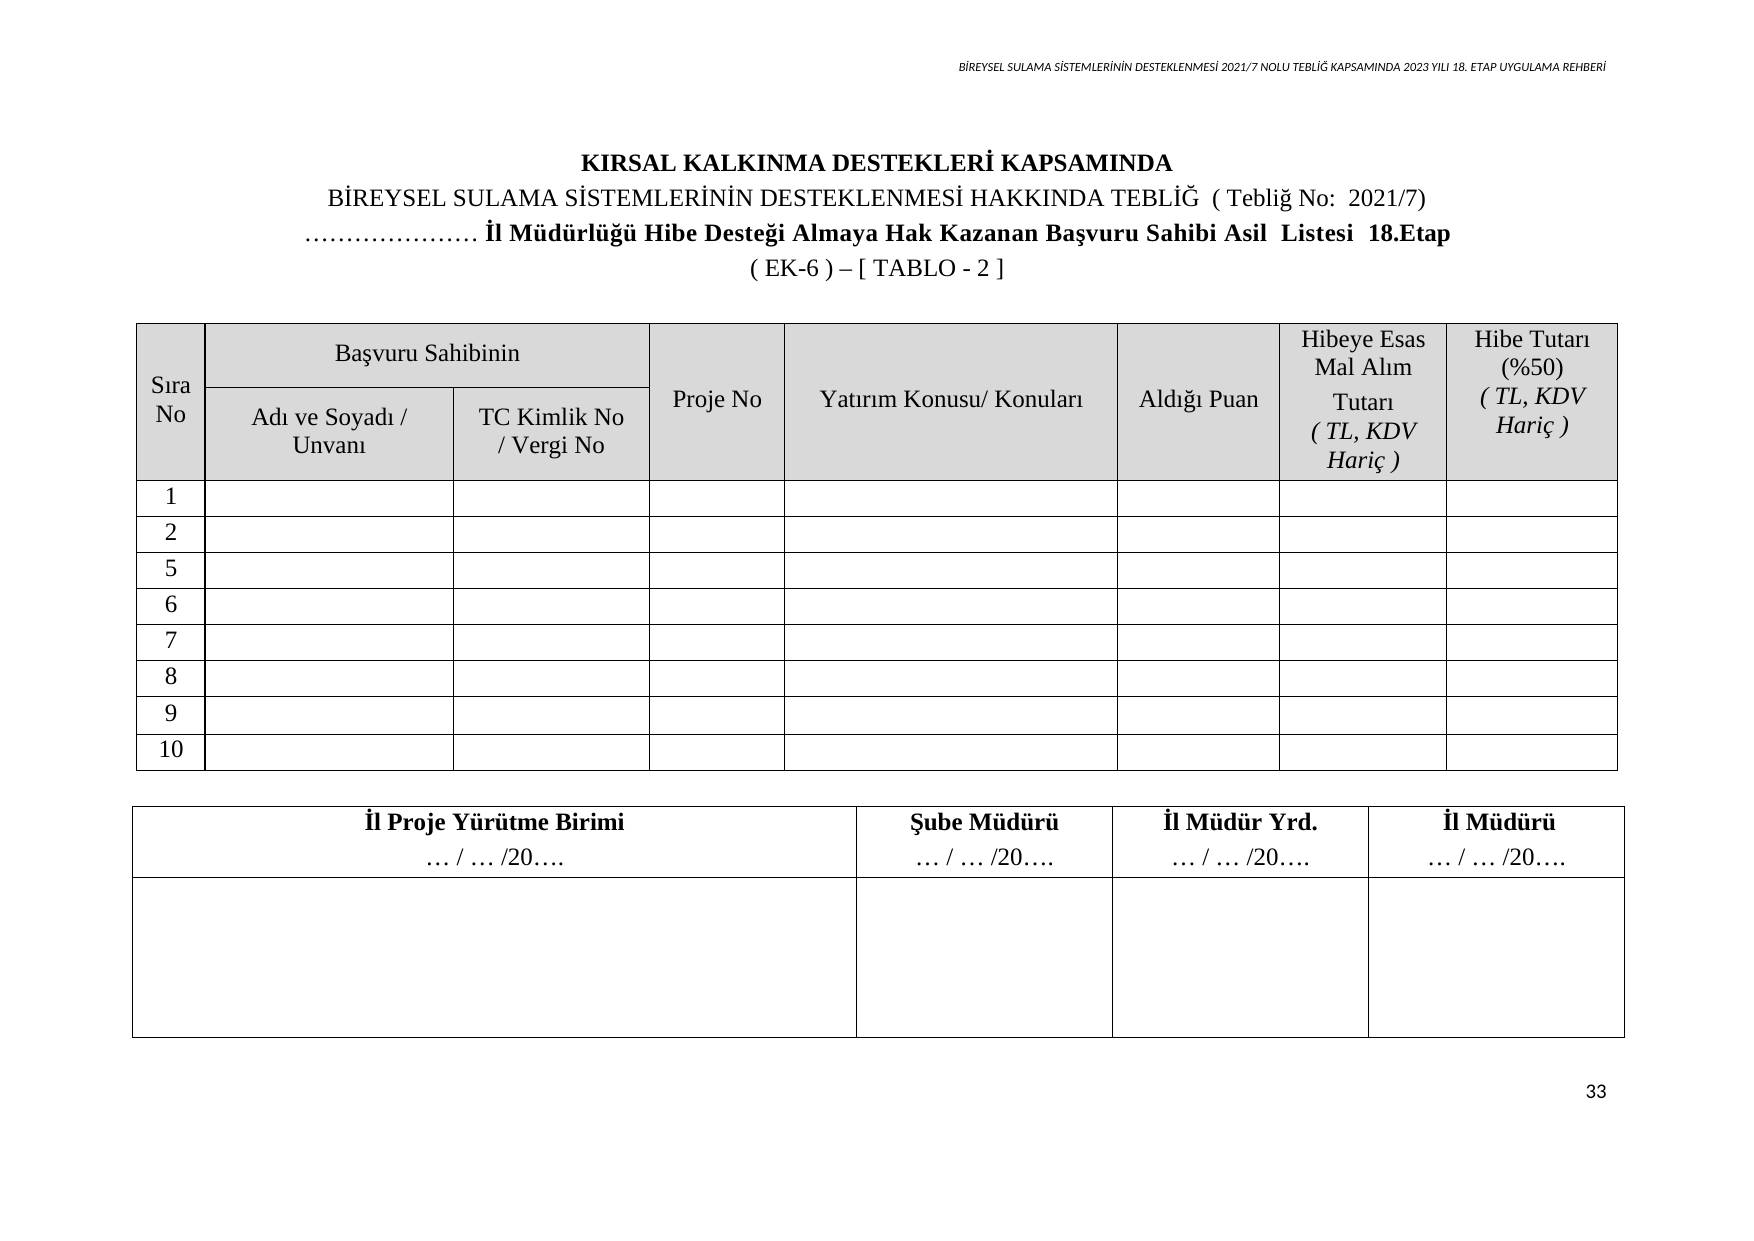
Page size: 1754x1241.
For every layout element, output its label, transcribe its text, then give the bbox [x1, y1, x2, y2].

table_cell [785, 517, 1117, 552]
table_cell [1447, 697, 1617, 733]
table_cell [1369, 878, 1624, 1037]
table_cell 8 [137, 661, 204, 696]
table_cell [454, 661, 649, 696]
table_cell [454, 697, 649, 733]
table_header Yatırım Konusu/ Konuları [785, 324, 1117, 480]
table_cell 10 [137, 735, 204, 769]
table_cell [650, 553, 784, 588]
table_cell [650, 517, 784, 552]
table_cell [785, 553, 1117, 588]
text ( EK-6 ) – [ TABLO - 2 ] [148, 253, 1606, 281]
table_cell Adı ve Soyadı / Unvanı [206, 388, 453, 480]
table_cell [1447, 661, 1617, 696]
table_cell [1118, 589, 1279, 624]
table_cell [1113, 878, 1368, 1037]
table_cell [1447, 735, 1617, 769]
text KIRSAL KALKINMA DESTEKLERİ KAPSAMINDA [148, 148, 1606, 176]
table_cell [133, 878, 856, 1037]
table_header Proje No [650, 324, 784, 480]
table_cell [650, 735, 784, 769]
table_cell [1280, 625, 1446, 660]
table_header Başvuru Sahibinin [206, 324, 649, 387]
table_cell [206, 589, 453, 624]
table_cell [1118, 553, 1279, 588]
table_cell [650, 661, 784, 696]
table_cell [454, 517, 649, 552]
table_header İl Müdürü … / … /20…. [1369, 807, 1624, 877]
table_cell [1447, 625, 1617, 660]
table_cell [785, 735, 1117, 769]
table_cell [454, 481, 649, 516]
table_cell [650, 697, 784, 733]
table_cell [206, 517, 453, 552]
table_cell 7 [137, 625, 204, 660]
table_cell [454, 553, 649, 588]
table_cell [206, 735, 453, 769]
table_header İl Proje Yürütme Birimi … / … /20…. [133, 807, 856, 877]
table_cell [1280, 735, 1446, 769]
table_cell [650, 589, 784, 624]
table_cell 5 [137, 553, 204, 588]
table_cell [1118, 735, 1279, 769]
table_header Şube Müdürü … / … /20…. [857, 807, 1112, 877]
table_cell [206, 661, 453, 696]
table_cell [785, 661, 1117, 696]
text ………………… İl Müdürlüğü Hibe Desteği Almaya Hak Kazanan Başvuru Sahibi Asil Listesi 18.Etap [148, 218, 1606, 246]
table_header Hibe Tutarı (%50) ( TL, KDV Hariç ) [1447, 324, 1617, 480]
table_cell [1280, 481, 1446, 516]
table_cell [1447, 589, 1617, 624]
table_cell TC Kimlik No / Vergi No [454, 388, 649, 480]
table_cell 9 [137, 697, 204, 733]
table_header Hibeye Esas Mal Alım Tutarı ( TL, KDV Hariç ) [1280, 324, 1446, 480]
table_header Aldığı Puan [1118, 324, 1279, 480]
table_cell [206, 481, 453, 516]
table_cell [785, 625, 1117, 660]
table_cell 1 [137, 481, 204, 516]
table_cell [1118, 661, 1279, 696]
table_cell [1280, 697, 1446, 733]
table_cell [857, 878, 1112, 1037]
text BİREYSEL SULAMA SİSTEMLERİNİN DESTEKLENMESİ HAKKINDA TEBLİĞ ( Tebliğ No: 2021/7) [148, 183, 1606, 211]
table_cell [1280, 517, 1446, 552]
table_cell [454, 735, 649, 769]
table_cell 2 [137, 517, 204, 552]
table_cell [206, 553, 453, 588]
table_cell [1118, 697, 1279, 733]
table_cell [206, 625, 453, 660]
table_header İl Müdür Yrd. … / … /20…. [1113, 807, 1368, 877]
table_cell [1280, 589, 1446, 624]
table_cell [1280, 661, 1446, 696]
table_cell [206, 697, 453, 733]
table_header Sıra No [137, 324, 204, 480]
table_cell [454, 589, 649, 624]
table_cell [650, 481, 784, 516]
table_cell [785, 697, 1117, 733]
table_cell [785, 481, 1117, 516]
table_cell [1280, 553, 1446, 588]
table_cell [1447, 481, 1617, 516]
table_cell [650, 625, 784, 660]
table_cell [1118, 481, 1279, 516]
table_cell [1447, 553, 1617, 588]
table_cell [1447, 517, 1617, 552]
table_cell 6 [137, 589, 204, 624]
table_cell [1118, 517, 1279, 552]
table_cell [454, 625, 649, 660]
table_cell [1118, 625, 1279, 660]
table_cell [785, 589, 1117, 624]
